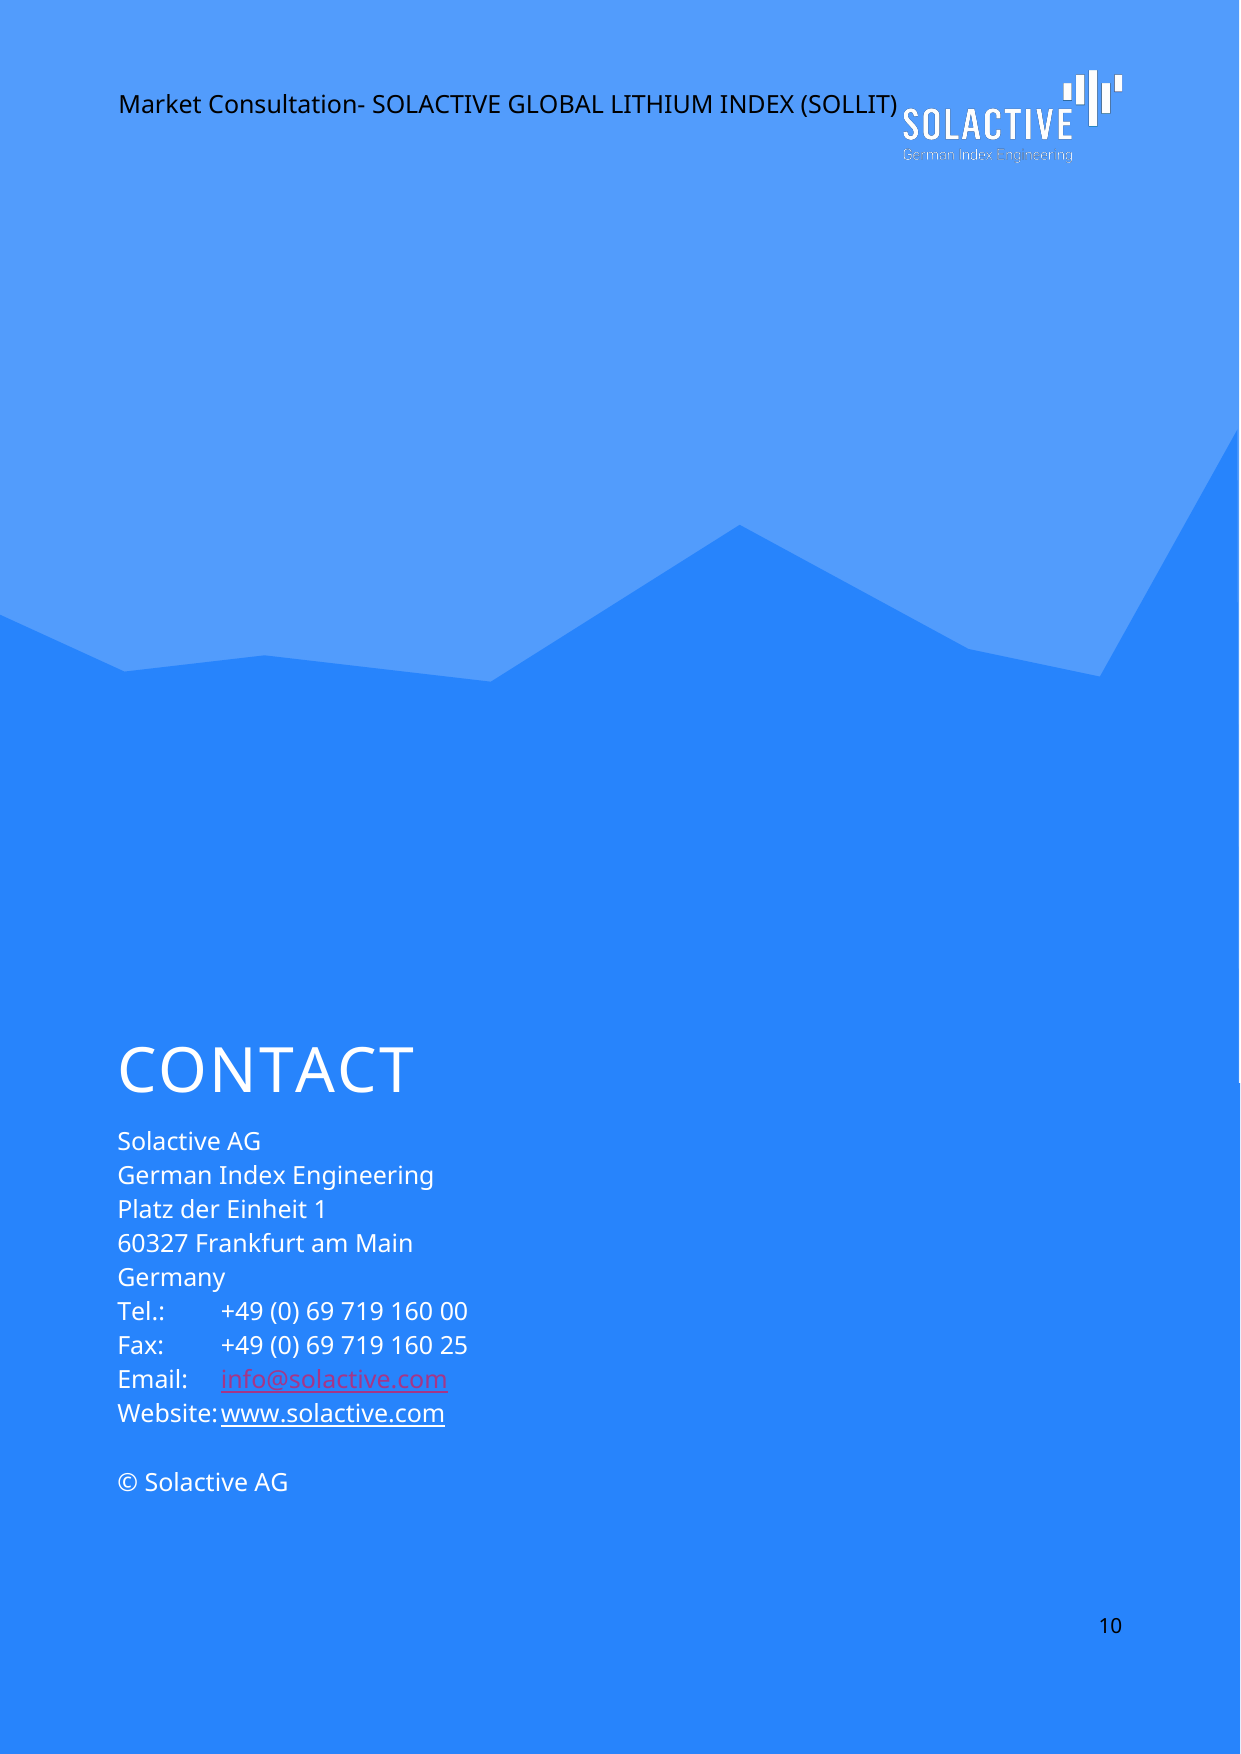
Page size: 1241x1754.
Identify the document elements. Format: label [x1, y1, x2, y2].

picture [903, 70, 1123, 163]
